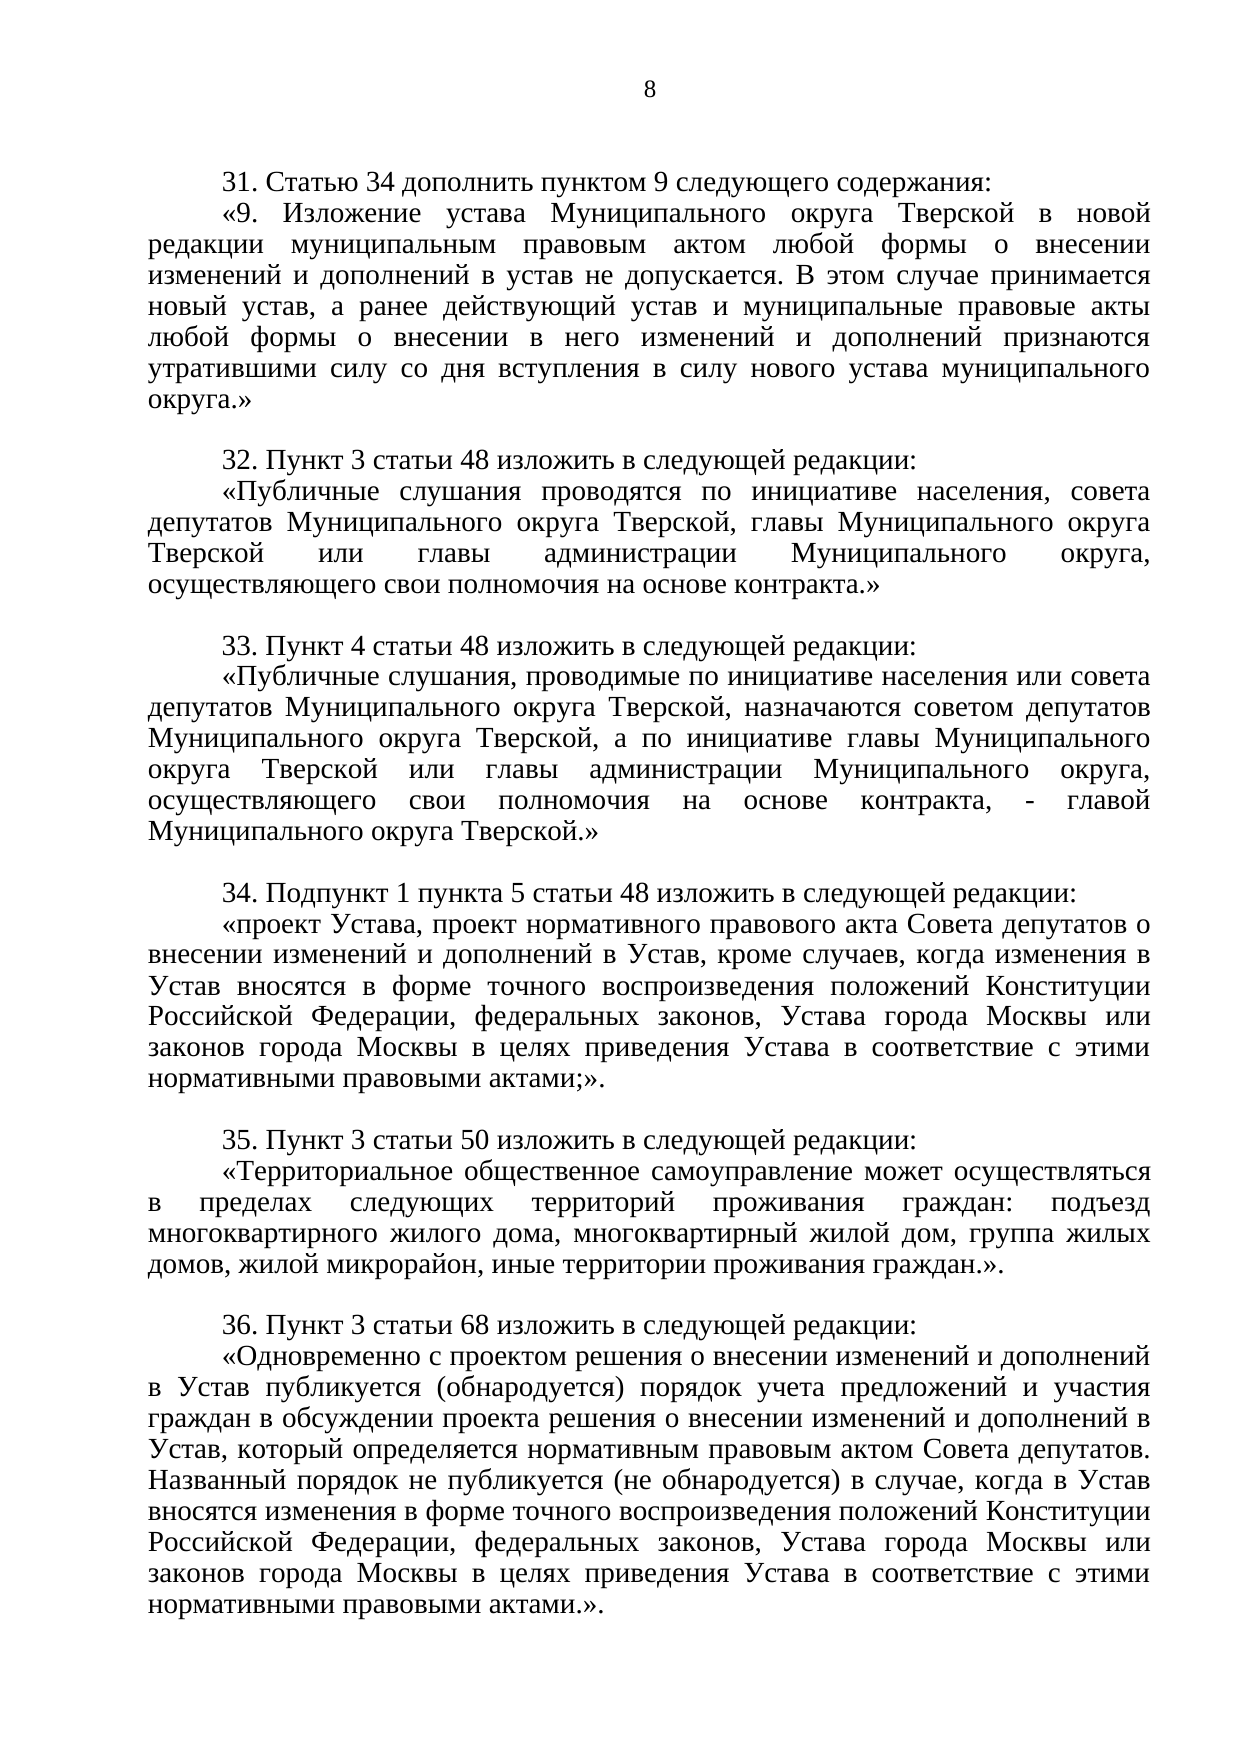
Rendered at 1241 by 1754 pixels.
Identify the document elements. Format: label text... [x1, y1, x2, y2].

text «проект Устава, проект нормативного правового акта Совета депутатов о внесении изменений и дополнений в Устав, кроме случаев, когда изменения в Устав вносятся в форме точного воспроизведения положений Конституции Российской Федерации, федеральных законов, Устава города Москвы или законов города Москвы в целях приведения Устава в соответствие с этими нормативными правовыми актами;». [148, 908, 1152, 1094]
text «Публичные слушания, проводимые по инициативе населения или совета депутатов Муниципального округа Тверской, назначаются советом депутатов Муниципального округа Тверской, а по инициативе главы Муниципального округа Тверской или главы администрации Муниципального округа, осуществляющего свои полномочия на основе контракта, - главой Муниципального округа Тверской.» [148, 661, 1152, 847]
text 33. Пункт 4 статьи 48 изложить в следующей редакции: [221, 630, 1152, 661]
text 36. Пункт 3 статьи 68 изложить в следующей редакции: [148, 1310, 1152, 1341]
text 31. Статью 34 дополнить пунктом 9 следующего содержания: [222, 167, 1152, 198]
text «Публичные слушания проводятся по инициативе населения, совета депутатов Муниципального округа Тверской, главы Муниципального округа Тверской или главы администрации Муниципального округа, осуществляющего свои полномочия на основе контракта.» [148, 476, 1152, 599]
text 34. Подпункт 1 пункта 5 статьи 48 изложить в следующей редакции: [148, 878, 1152, 908]
text «Территориальное общественное самоуправление может осуществляться в пределах следующих территорий проживания граждан: подъезд многоквартирного жилого дома, многоквартирный жилой дом, группа жилых домов, жилой микрорайон, иные территории проживания граждан.». [148, 1156, 1152, 1279]
text 32. Пункт 3 статьи 48 изложить в следующей редакции: [222, 445, 1152, 476]
text «Одновременно с проектом решения о внесении изменений и дополнений в Устав публикуется (обнародуется) порядок учета предложений и участия граждан в обсуждении проекта решения о внесении изменений и дополнений в Устав, который определяется нормативным правовым актом Совета депутатов. Названный порядок не публикуется (не обнародуется) в случае, когда в Устав вносятся изменения в форме точного воспроизведения положений Конституции Российской Федерации, федеральных законов, Устава города Москвы или законов города Москвы в целях приведения Устава в соответствие с этими нормативными правовыми актами.». [148, 1341, 1152, 1619]
text «9. Изложение устава Муниципального округа Тверской в новой редакции муниципальным правовым актом любой формы о внесении изменений и дополнений в устав не допускается. В этом случае принимается новый устав, а ранее действующий устав и муниципальные правовые акты любой формы о внесении в него изменений и дополнений признаются утратившими силу со дня вступления в силу нового устава муниципального округа.» [148, 198, 1152, 414]
text 35. Пункт 3 статьи 50 изложить в следующей редакции: [148, 1125, 1152, 1156]
